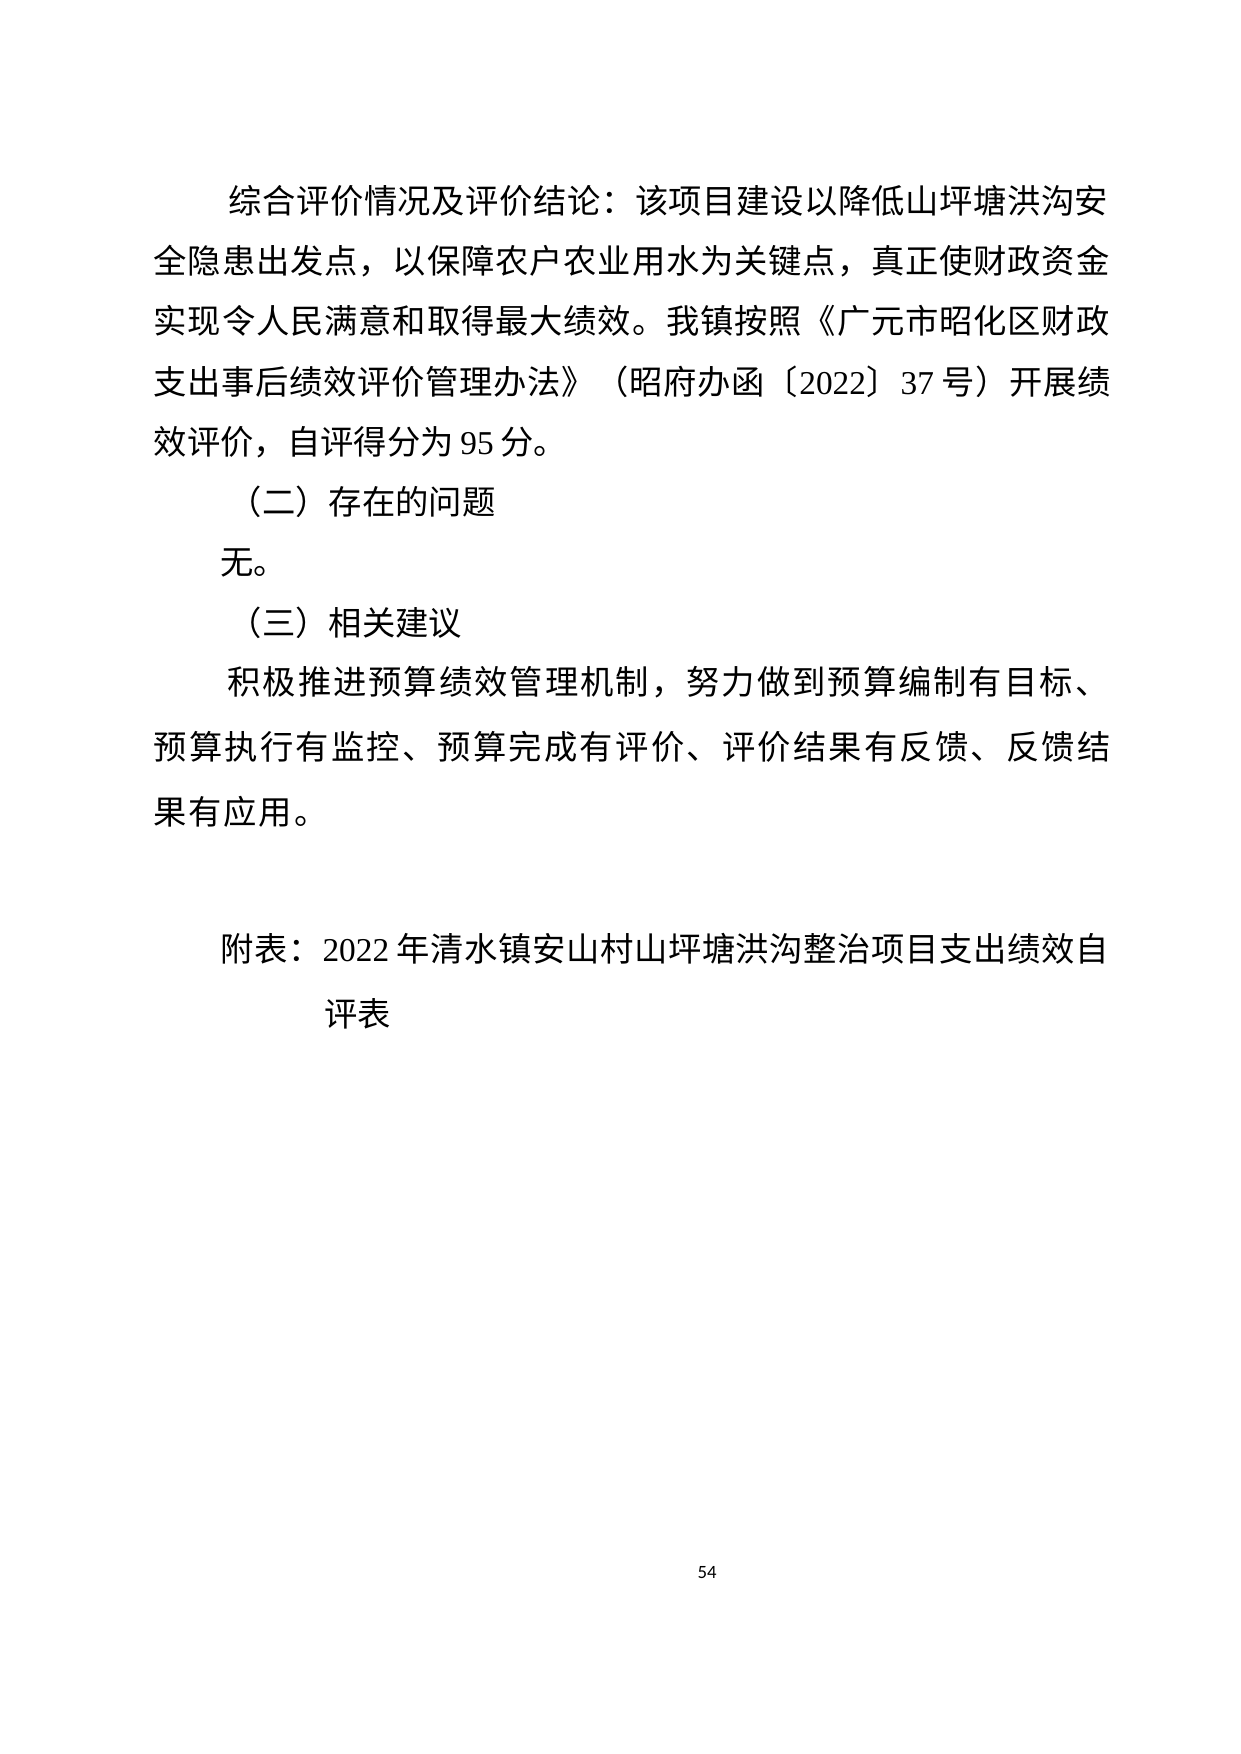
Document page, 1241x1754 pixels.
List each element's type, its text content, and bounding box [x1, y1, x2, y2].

text 附表：2022年清水镇安山村山坪塘洪沟整治项目支出绩效自评表 [220, 914, 1110, 1044]
text （三）相关建议 [153, 587, 1110, 647]
text （二）存在的问题 [153, 466, 1110, 527]
text 无。 [153, 527, 1110, 587]
text 积极推进预算绩效管理机制，努力做到预算编制有目标、预算执行有监控、预算完成有评价、评价结果有反馈、反馈结果有应用。 [153, 647, 1110, 842]
text 综合评价情况及评价结论：该项目建设以降低山坪塘洪沟安全隐患出发点，以保障农户农业用水为关键点，真正使财政资金实现令人民满意和取得最大绩效。我镇按照《广元市昭化区财政支出事后绩效评价管理办法》（昭府办函〔2022〕37号）开展绩效评价，自评得分为95分。 [153, 165, 1110, 466]
